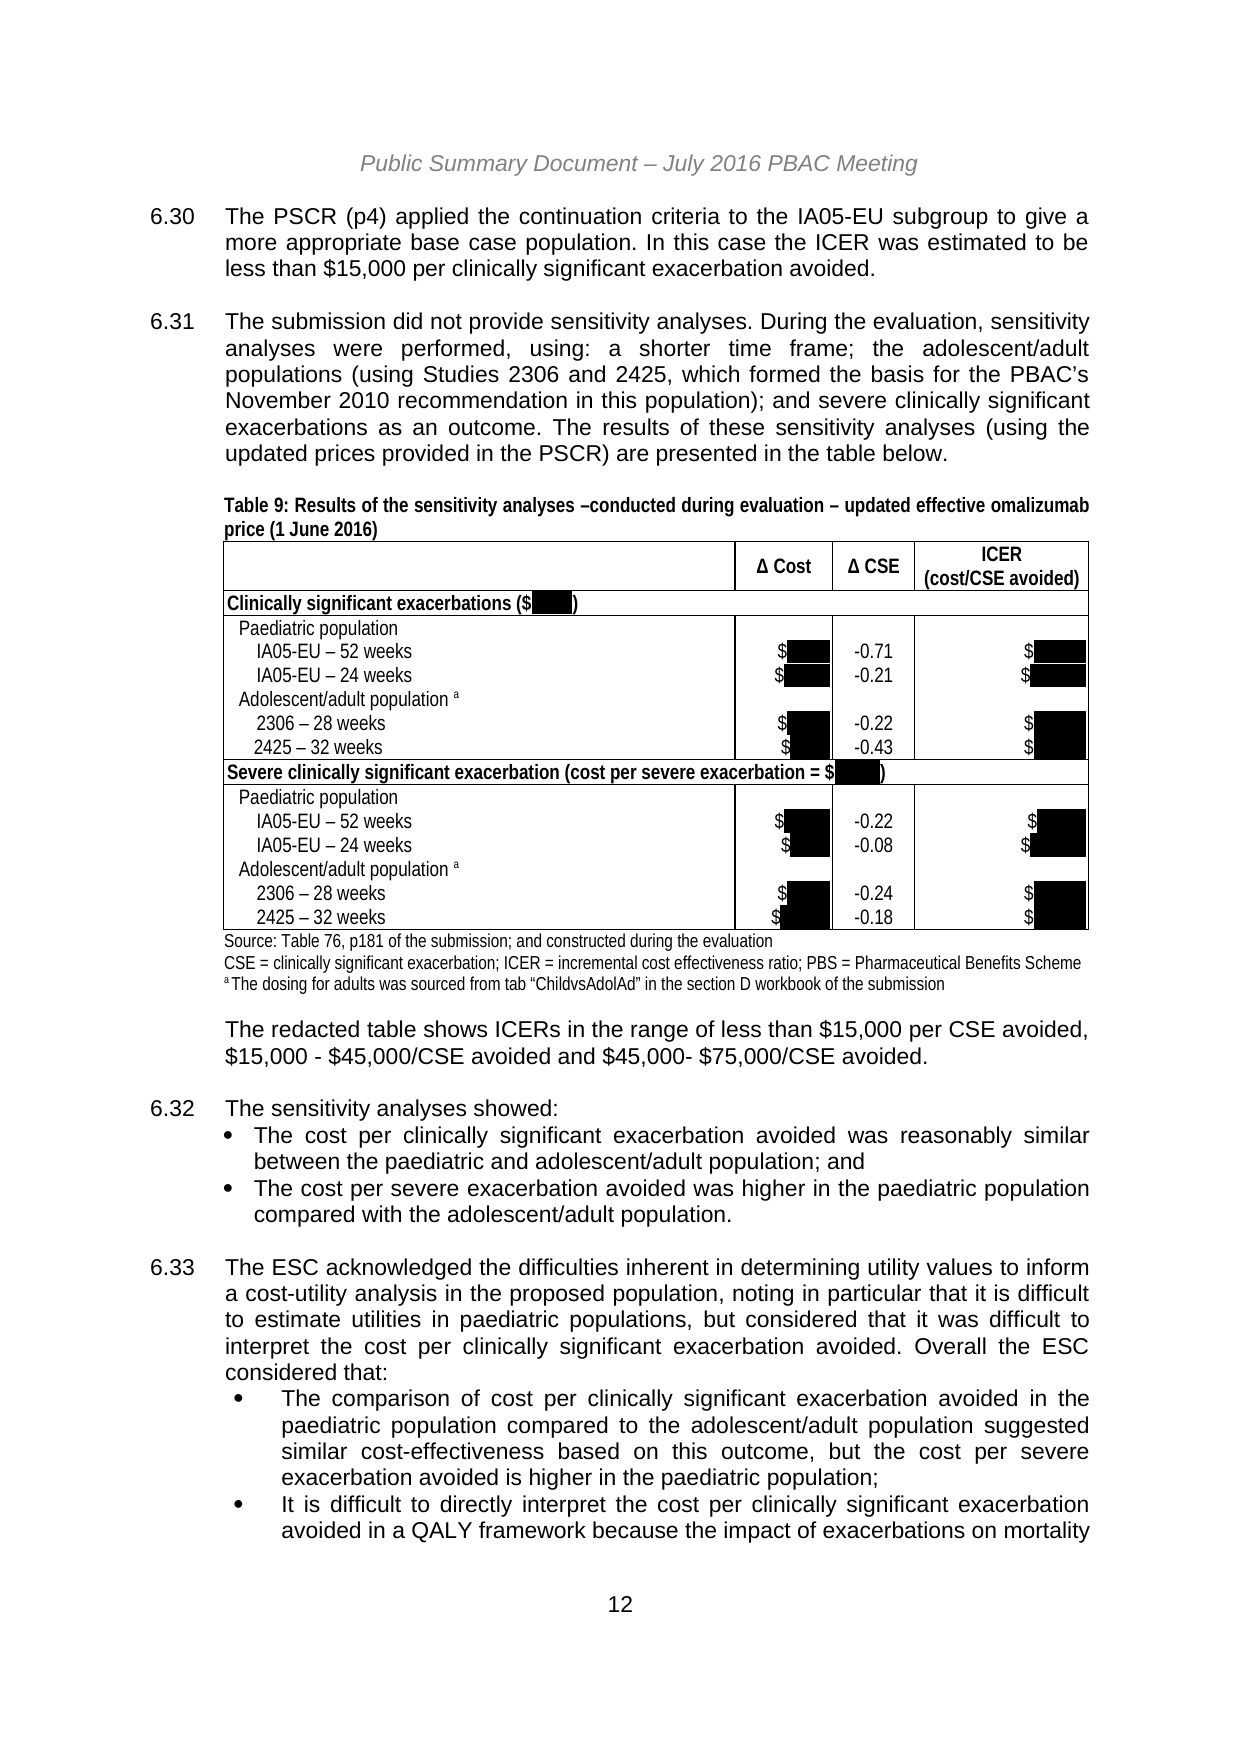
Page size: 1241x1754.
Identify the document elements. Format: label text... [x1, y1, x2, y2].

list The PSCR (p4) applied the continuation criteria to the IA05-EU subgroup to give a more appropriate base case population. In this case the ICER was estimated to be less than $15,000 per clinically significant exacerbation avoided. [150, 203, 1090, 282]
table_header Δ CSE [833, 542, 914, 589]
table_cell $''''''''''''' $'''''''''''''' $''''''''''''' $'''''''''''' [736, 616, 832, 759]
table_cell $''''''''''''''' $''''''''''''''''' $'''''''''''''''' $'''''''''''''''' [915, 785, 1088, 929]
table_cell $'''''''''''''' $'''''''''''' $''''''''''''' $''''''''''''''' [736, 785, 832, 929]
table_header Δ Cost [736, 542, 832, 589]
list The submission did not provide sensitivity analyses. During the evaluation, sensitivity analyses were performed, using: a shorter time frame; the adolescent/adult populations (using Studies 2306 and 2425, which formed the basis for the PBAC’s November 2010 recommendation in this population); and severe clinically significant exacerbations as an outcome. The results of these sensitivity analyses (using the updated prices provided in the PSCR) are presented in the table below. [150, 308, 1090, 466]
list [234, 1491, 1090, 1543]
text Table 9: Results of the sensitivity analyses –conducted during evaluation – updated effective omalizumab price (1 June 2016) [224, 493, 1090, 541]
text CSE = clinically significant exacerbation; ICER = incremental cost effectiveness ratio; PBS = Pharmaceutical Benefits Scheme [224, 952, 1090, 973]
list The comparison of cost per clinically significant exacerbation avoided in the paediatric population compared to the adolescent/adult population suggested similar cost-effectiveness based on this outcome, but the cost per severe exacerbation avoided is higher in the paediatric population; [234, 1385, 1090, 1491]
table_header [224, 542, 734, 589]
table_cell Paediatric population IA05-EU – 52 weeks IA05-EU – 24 weeks Adolescent/adult population a 2306 – 28 weeks 2425 – 32 weeks [224, 785, 734, 929]
table_cell $'''''''''''''''' $''''''''''''''''' $'''''''''''''''' $'''''''''''''''' [915, 616, 1088, 759]
table_cell Paediatric population IA05-EU – 52 weeks IA05-EU – 24 weeks Adolescent/adult population a 2306 – 28 weeks 2425 – 32 weeks [224, 616, 734, 759]
table_header ICER (cost/CSE avoided) [915, 542, 1088, 589]
text Source: Table 76, p181 of the submission; and constructed during the evaluation [224, 930, 1090, 952]
list The ESC acknowledged the difficulties inherent in determining utility values to inform a cost-utility analysis in the proposed population, noting in particular that it is difficult to estimate utilities in paediatric populations, but considered that it was difficult to interpret the cost per clinically significant exacerbation avoided. Overall the ESC considered that: [150, 1253, 1090, 1385]
table_cell Clinically significant exacerbations ($'''''''''') [224, 591, 532, 614]
table_cell -0.22 -0.08 -0.24 -0.18 [833, 785, 914, 929]
table_cell -0.71 -0.21 -0.22 -0.43 [833, 616, 914, 759]
list The cost per clinically significant exacerbation avoided was reasonably similar between the paediatric and adolescent/adult population; and [224, 1122, 1090, 1174]
list The redacted table shows ICERs in the range of less than $15,000 per CSE avoided, $15,000 - $45,000/CSE avoided and $45,000- $75,000/CSE avoided. [225, 1016, 1090, 1069]
text a The dosing for adults was sourced from tab “ChildvsAdolAd” in the section D workbook of the submission [224, 973, 1090, 995]
table_cell Severe clinically significant exacerbation (cost per severe exacerbation = $''''''''''') [224, 760, 835, 784]
table_cell Clinically significant exacerbations ($'''''''''') [572, 591, 1088, 614]
list The cost per severe exacerbation avoided was higher in the paediatric population compared with the adolescent/adult population. [224, 1174, 1090, 1227]
list The sensitivity analyses showed: [150, 1095, 1090, 1122]
